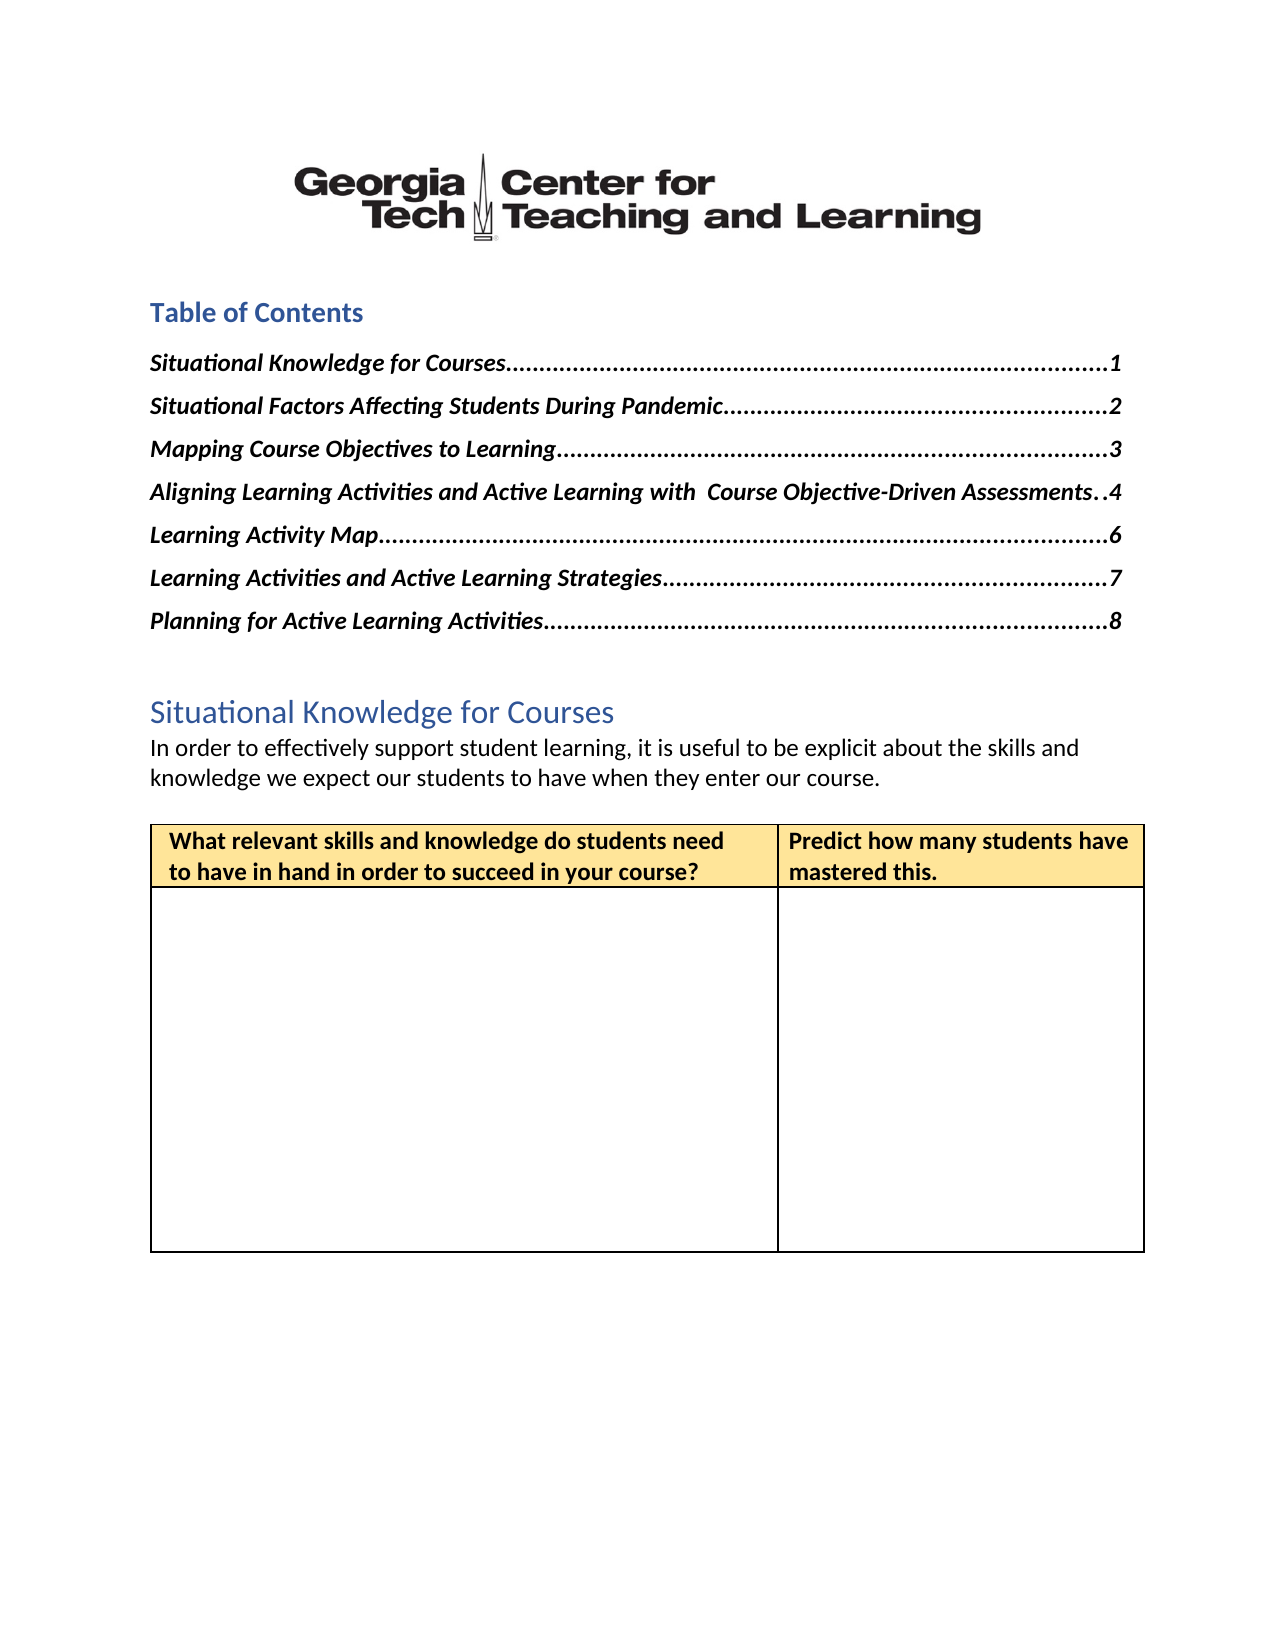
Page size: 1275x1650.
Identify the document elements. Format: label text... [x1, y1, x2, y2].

table_cell [779, 888, 1143, 1251]
text In order to effectively support student learning, it is useful to be explicit about the skills and knowledge we expect our students to have when they enter our course. [150, 732, 1125, 793]
table_cell [152, 888, 777, 1251]
subtitle Situational Knowledge for Courses [150, 691, 1125, 732]
picture [294, 150, 981, 244]
table_header Predict how many students have mastered this. [779, 825, 1143, 886]
table_header What relevant skills and knowledge do students need to have in hand in order to succeed in your course? [152, 825, 777, 886]
